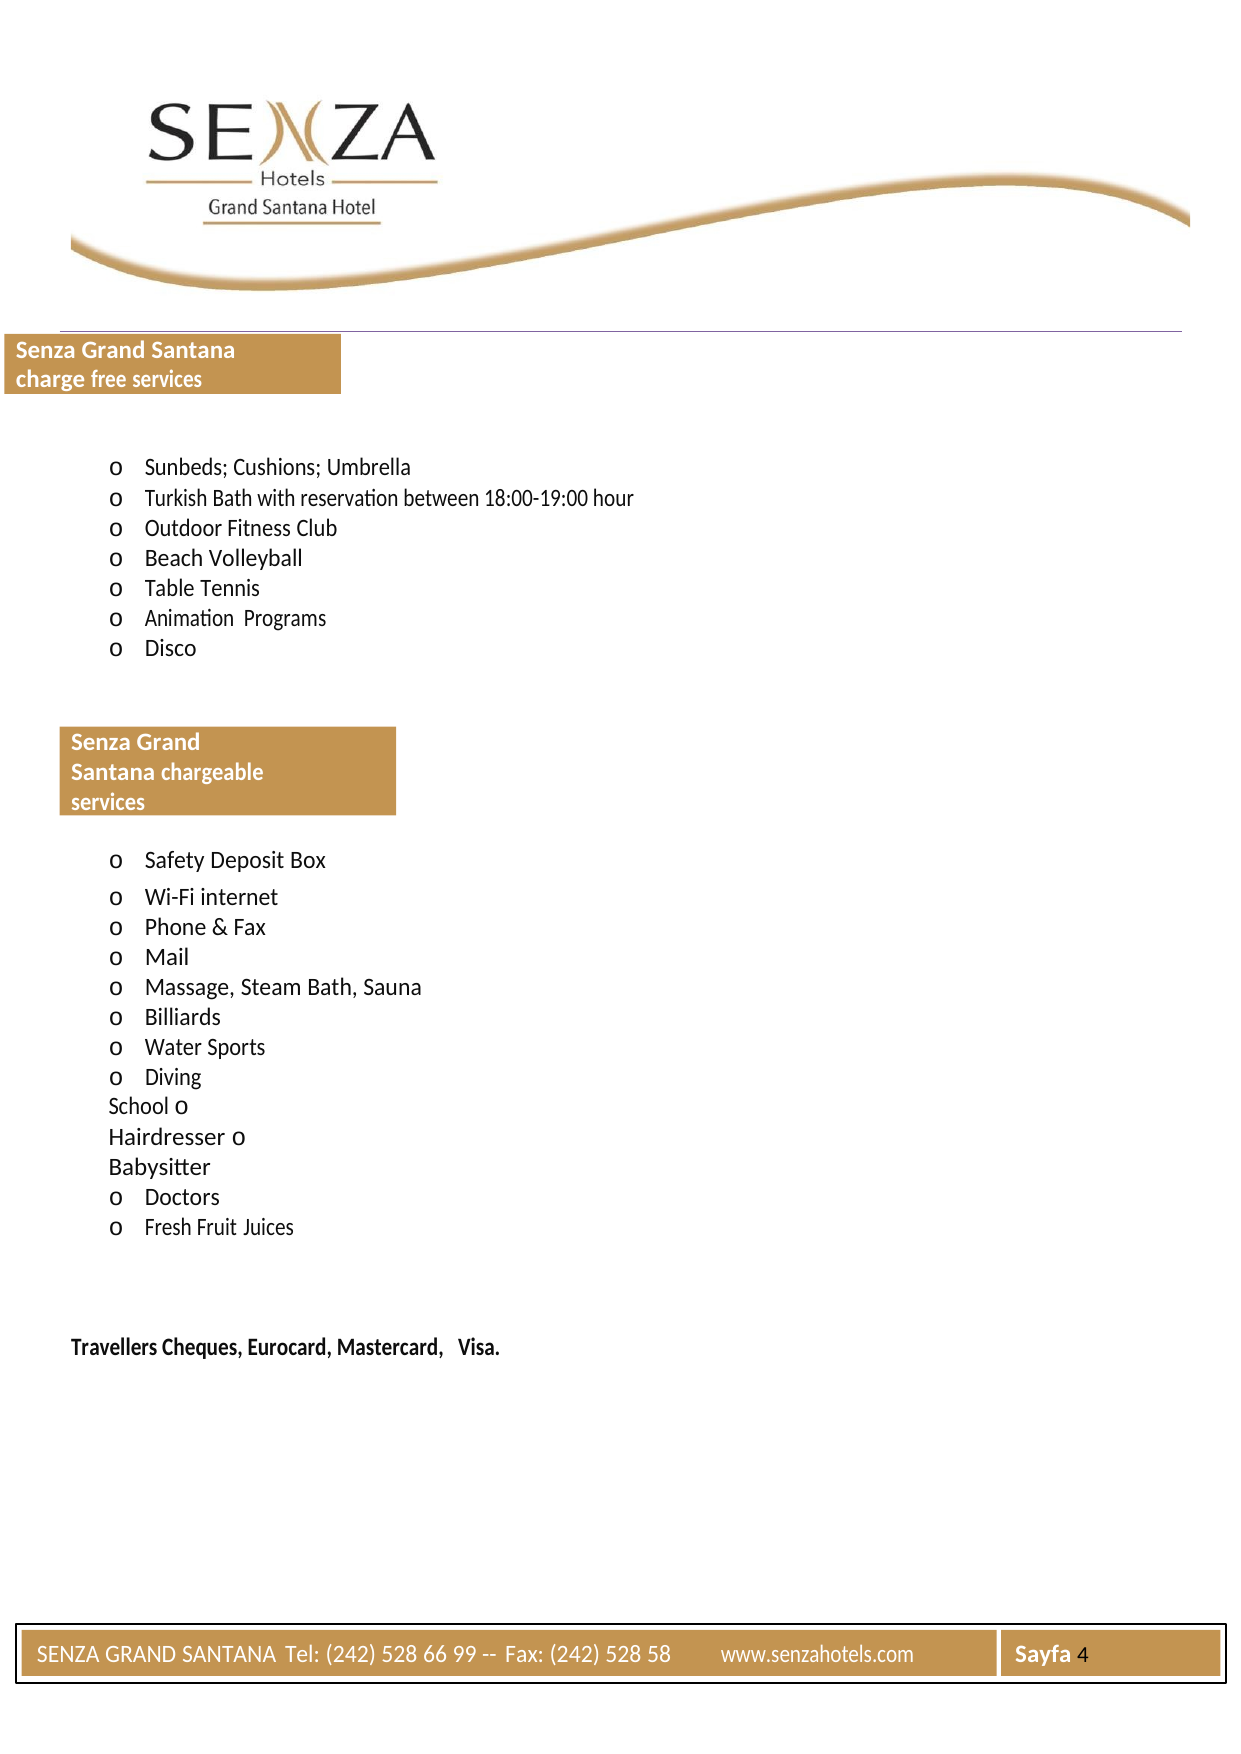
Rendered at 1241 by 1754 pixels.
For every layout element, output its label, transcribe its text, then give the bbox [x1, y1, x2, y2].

list Outdoor Fitness Club [108, 512, 1236, 542]
list Turkish Bath with reservation between 18:00-19:00 hour [108, 482, 1236, 512]
list Doctors [108, 1182, 1236, 1211]
picture [70, 65, 1191, 305]
list Safety Deposit Box [108, 844, 1236, 874]
list Mail [108, 941, 1236, 971]
list Animation Programs [108, 602, 1236, 632]
list Disco [108, 632, 1236, 662]
list Massage, Steam Bath, Sauna [108, 971, 1236, 1001]
list Diving School o Hairdresser o Babysitter [108, 1062, 266, 1182]
list Water Sports [108, 1031, 1236, 1061]
list Wi-Fi internet [108, 881, 1236, 911]
list Table Tennis [108, 572, 1236, 602]
list Sunbeds; Cushions; Umbrella [108, 451, 1236, 482]
list Phone & Fax [108, 911, 1236, 941]
subtitle Travellers Cheques, Eurocard, Mastercard, Visa. [71, 1331, 1112, 1362]
list Billiards [108, 1001, 1236, 1031]
list Beach Volleyball [108, 542, 1236, 572]
list Fresh Fruit Juices [108, 1211, 1236, 1241]
